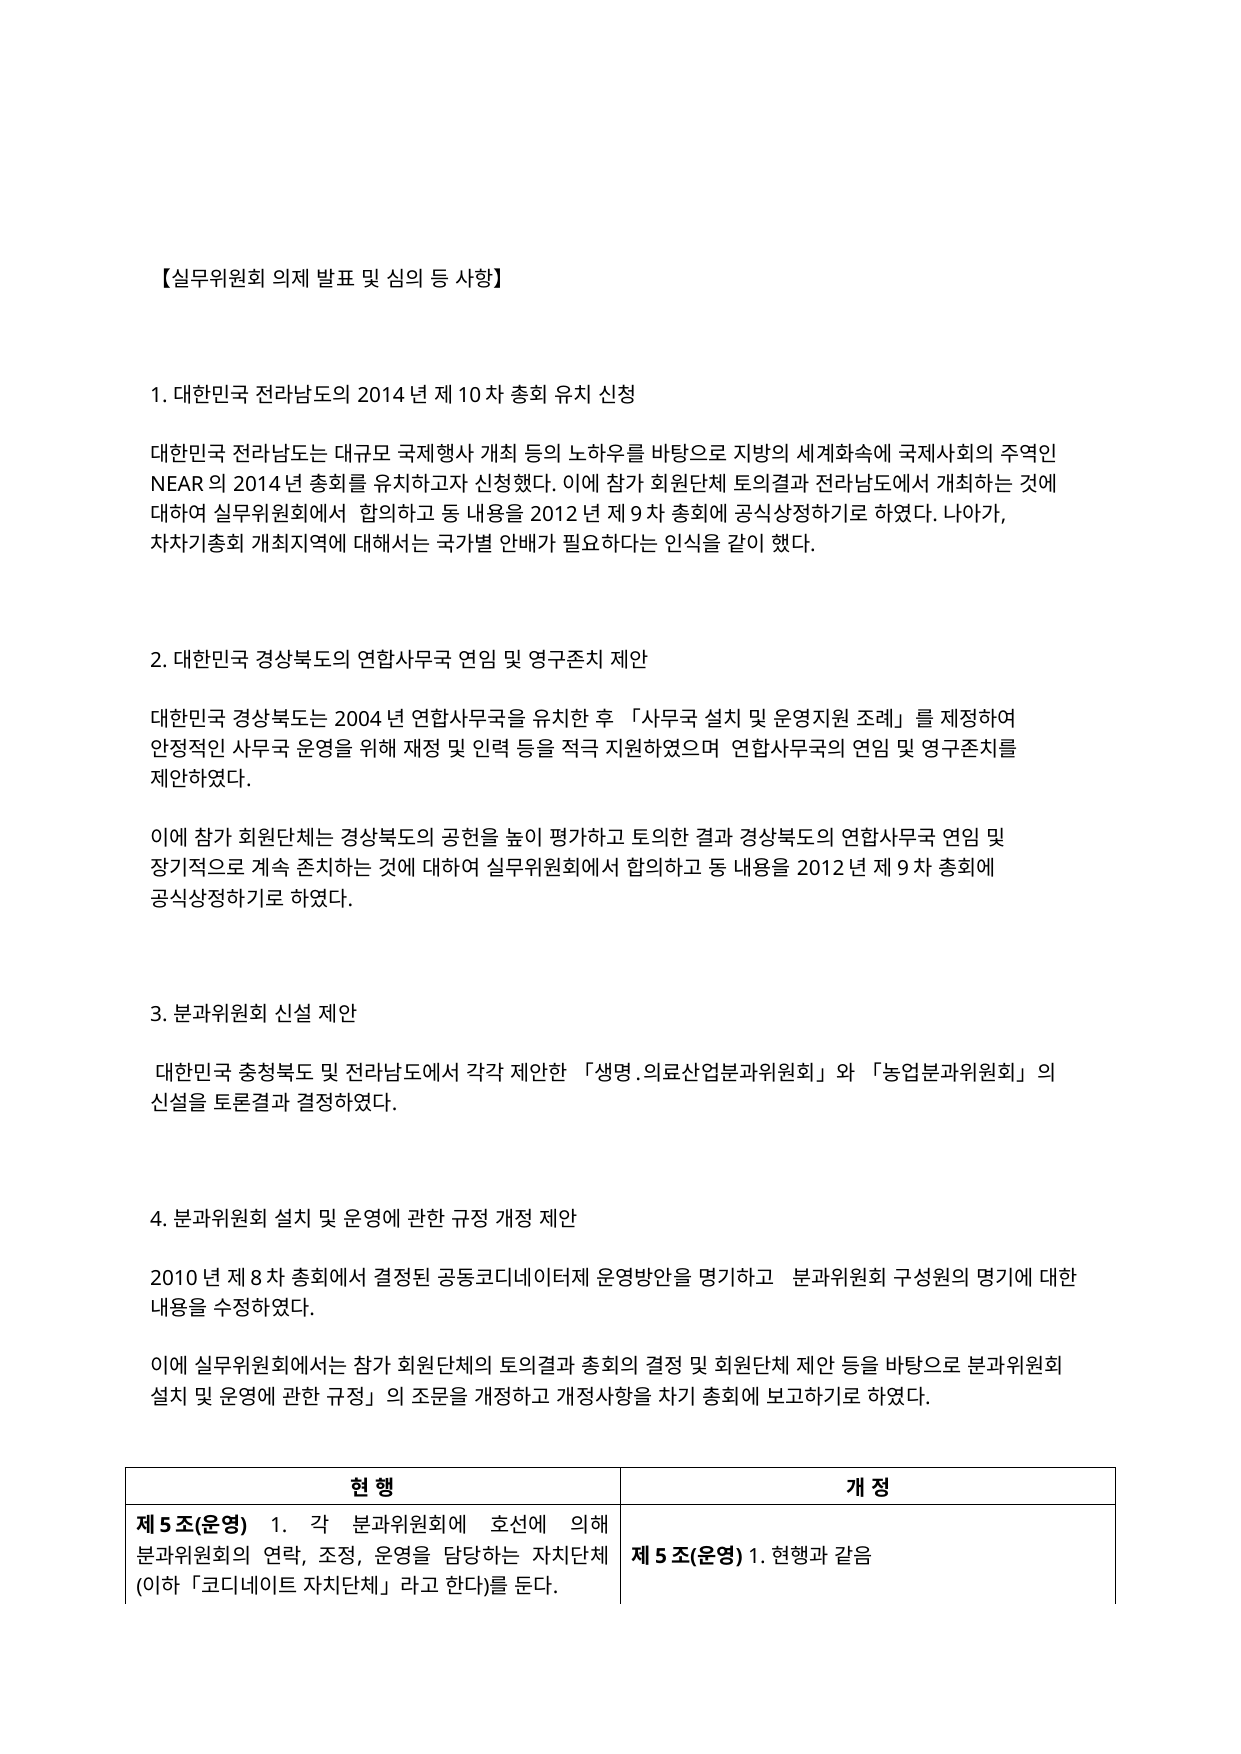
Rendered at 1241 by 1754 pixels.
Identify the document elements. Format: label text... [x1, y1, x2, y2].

text 1. 대한민국 전라남도의 2014년 제10차 총회 유치 신청 [150, 378, 1090, 408]
text 3. 분과위원회 신설 제안 [150, 997, 1090, 1028]
text 2010년 제8차 총회에서 결정된 공동코디네이터제 운영방안을 명기하고 분과위원회 구성원의 명기에 대한 내용을 수정하였다. [150, 1261, 1090, 1321]
text 이에 참가 회원단체는 경상북도의 공헌을 높이 평가하고 토의한 결과 경상북도의 연합사무국 연임 및 장기적으로 계속 존치하는 것에 대하여 실무위원회에서 합의하고 동 내용을 2012년 제9차 총회에 공식상정하기로 하였다. [150, 821, 1090, 912]
table_cell 제5조(운영) 1. 현행과 같음 [621, 1505, 1115, 1604]
text 2. 대한민국 경상북도의 연합사무국 연임 및 영구존치 제안 [150, 643, 1090, 673]
table_header 개 정 [621, 1468, 1115, 1504]
text 대한민국 전라남도는 대규모 국제행사 개최 등의 노하우를 바탕으로 지방의 세계화속에 국제사회의 주역인 NEAR의 2014년 총회를 유치하고자 신청했다. 이에 참가 회원단체 토의결과 전라남도에서 개최하는 것에 대하여 실무위원회에서 합의하고 동 내용을 2012년 제9차 총회에 공식상정하기로 하였다. 나아가, 차차기총회 개최지역에 대해서는 국가별 안배가 필요하다는 인식을 같이 했다. [150, 437, 1090, 558]
text 대한민국 충청북도 및 전라남도에서 각각 제안한 「생명․의료산업분과위원회」와 「농업분과위원회」의 신설을 토론결과 결정하였다. [150, 1056, 1090, 1117]
text 4. 분과위원회 설치 및 운영에 관한 규정 개정 제안 [150, 1202, 1090, 1232]
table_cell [126, 1505, 620, 1604]
text 이에 실무위원회에서는 참가 회원단체의 토의결과 총회의 결정 및 회원단체 제안 등을 바탕으로 분과위원회 설치 및 운영에 관한 규정」의 조문을 개정하고 개정사항을 차기 총회에 보고하기로 하였다. [150, 1350, 1090, 1410]
table_header 현 행 [126, 1468, 620, 1504]
text 【실무위원회 의제 발표 및 심의 등 사항】 [150, 262, 1090, 293]
text 대한민국 경상북도는 2004년 연합사무국을 유치한 후 「사무국 설치 및 운영지원 조례」를 제정하여 안정적인 사무국 운영을 위해 재정 및 인력 등을 적극 지원하였으며 연합사무국의 연임 및 영구존치를 제안하였다. [150, 702, 1090, 793]
